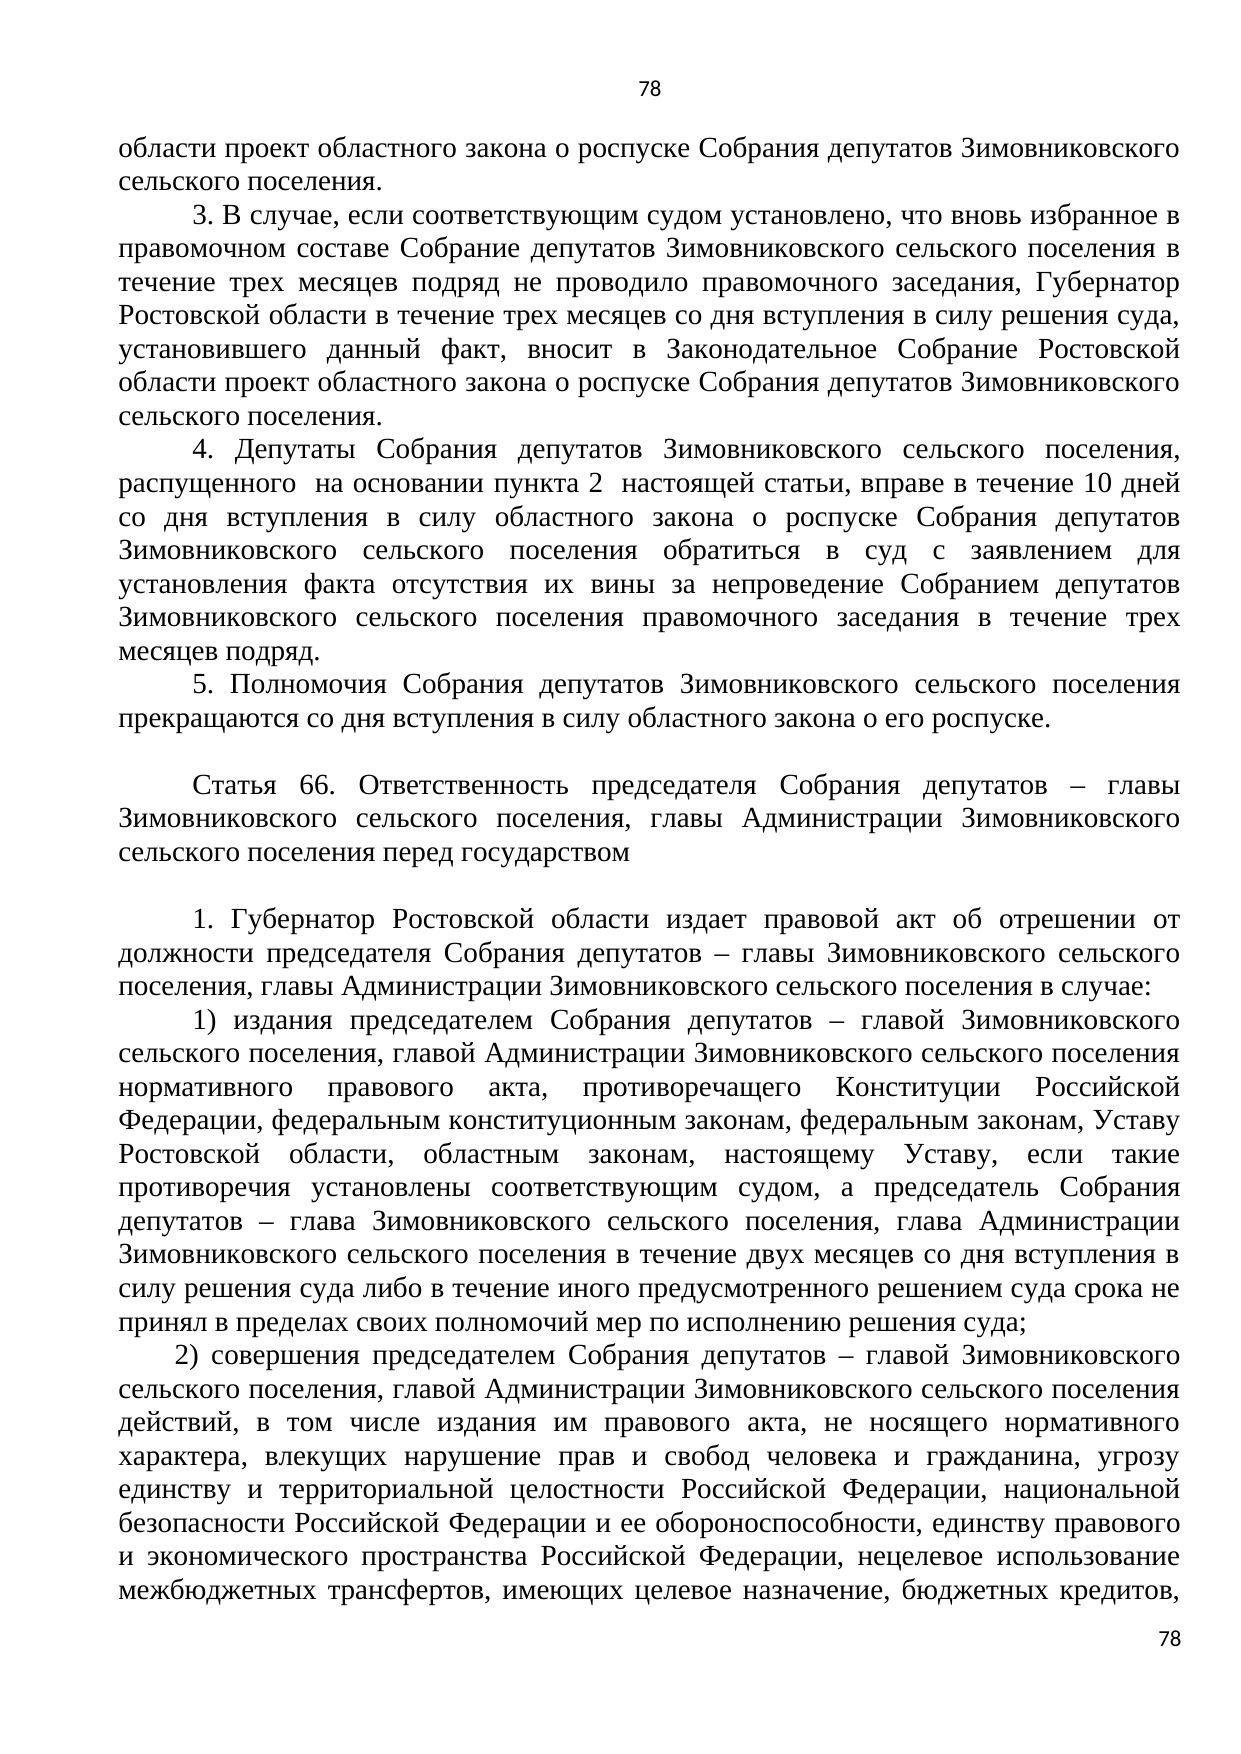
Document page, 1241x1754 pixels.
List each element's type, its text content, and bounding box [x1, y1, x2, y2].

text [118, 1337, 1181, 1606]
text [118, 130, 1181, 197]
text 5. Полномочия Собрания депутатов Зимовниковского сельского поселения прекращаются со дня вступления в силу областного закона о его роспуске. [118, 666, 1181, 733]
text 1) издания председателем Собрания депутатов – главой Зимовниковского сельского поселения, главой Администрации Зимовниковского сельского поселения нормативного правового акта, противоречащего Конституции Российской Федерации, федеральным конституционным законам, федеральным законам, Уставу Ростовской области, областным законам, настоящему Уставу, если такие противоречия установлены соответствующим судом, а председатель Собрания депутатов – глава Зимовниковского сельского поселения, глава Администрации Зимовниковского сельского поселения в течение двух месяцев со дня вступления в силу решения суда либо в течение иного предусмотренного решением суда срока не принял в пределах своих полномочий мер по исполнению решения суда; [118, 1002, 1181, 1337]
text 3. В случае, если соответствующим судом установлено, что вновь избранное в правомочном составе Собрание депутатов Зимовниковского сельского поселения в течение трех месяцев подряд не проводило правомочного заседания, Губернатор Ростовской области в течение трех месяцев со дня вступления в силу решения суда, установившего данный факт, вносит в Законодательное Собрание Ростовской области проект областного закона о роспуске Собрания депутатов Зимовниковского сельского поселения. [118, 197, 1181, 432]
text Статья 66. Ответственность председателя Собрания депутатов – главы Зимовниковского сельского поселения, главы Администрации Зимовниковского сельского поселения перед государством [118, 767, 1181, 868]
text 4. Депутаты Собрания депутатов Зимовниковского сельского поселения, распущенного на основании пункта 2 настоящей статьи, вправе в течение 10 дней со дня вступления в силу областного закона о роспуске Собрания депутатов Зимовниковского сельского поселения обратиться в суд с заявлением для установления факта отсутствия их вины за непроведение Собранием депутатов Зимовниковского сельского поселения правомочного заседания в течение трех месяцев подряд. [118, 432, 1181, 666]
text 1. Губернатор Ростовской области издает правовой акт об отрешении от должности председателя Собрания депутатов – главы Зимовниковского сельского поселения, главы Администрации Зимовниковского сельского поселения в случае: [118, 901, 1181, 1002]
